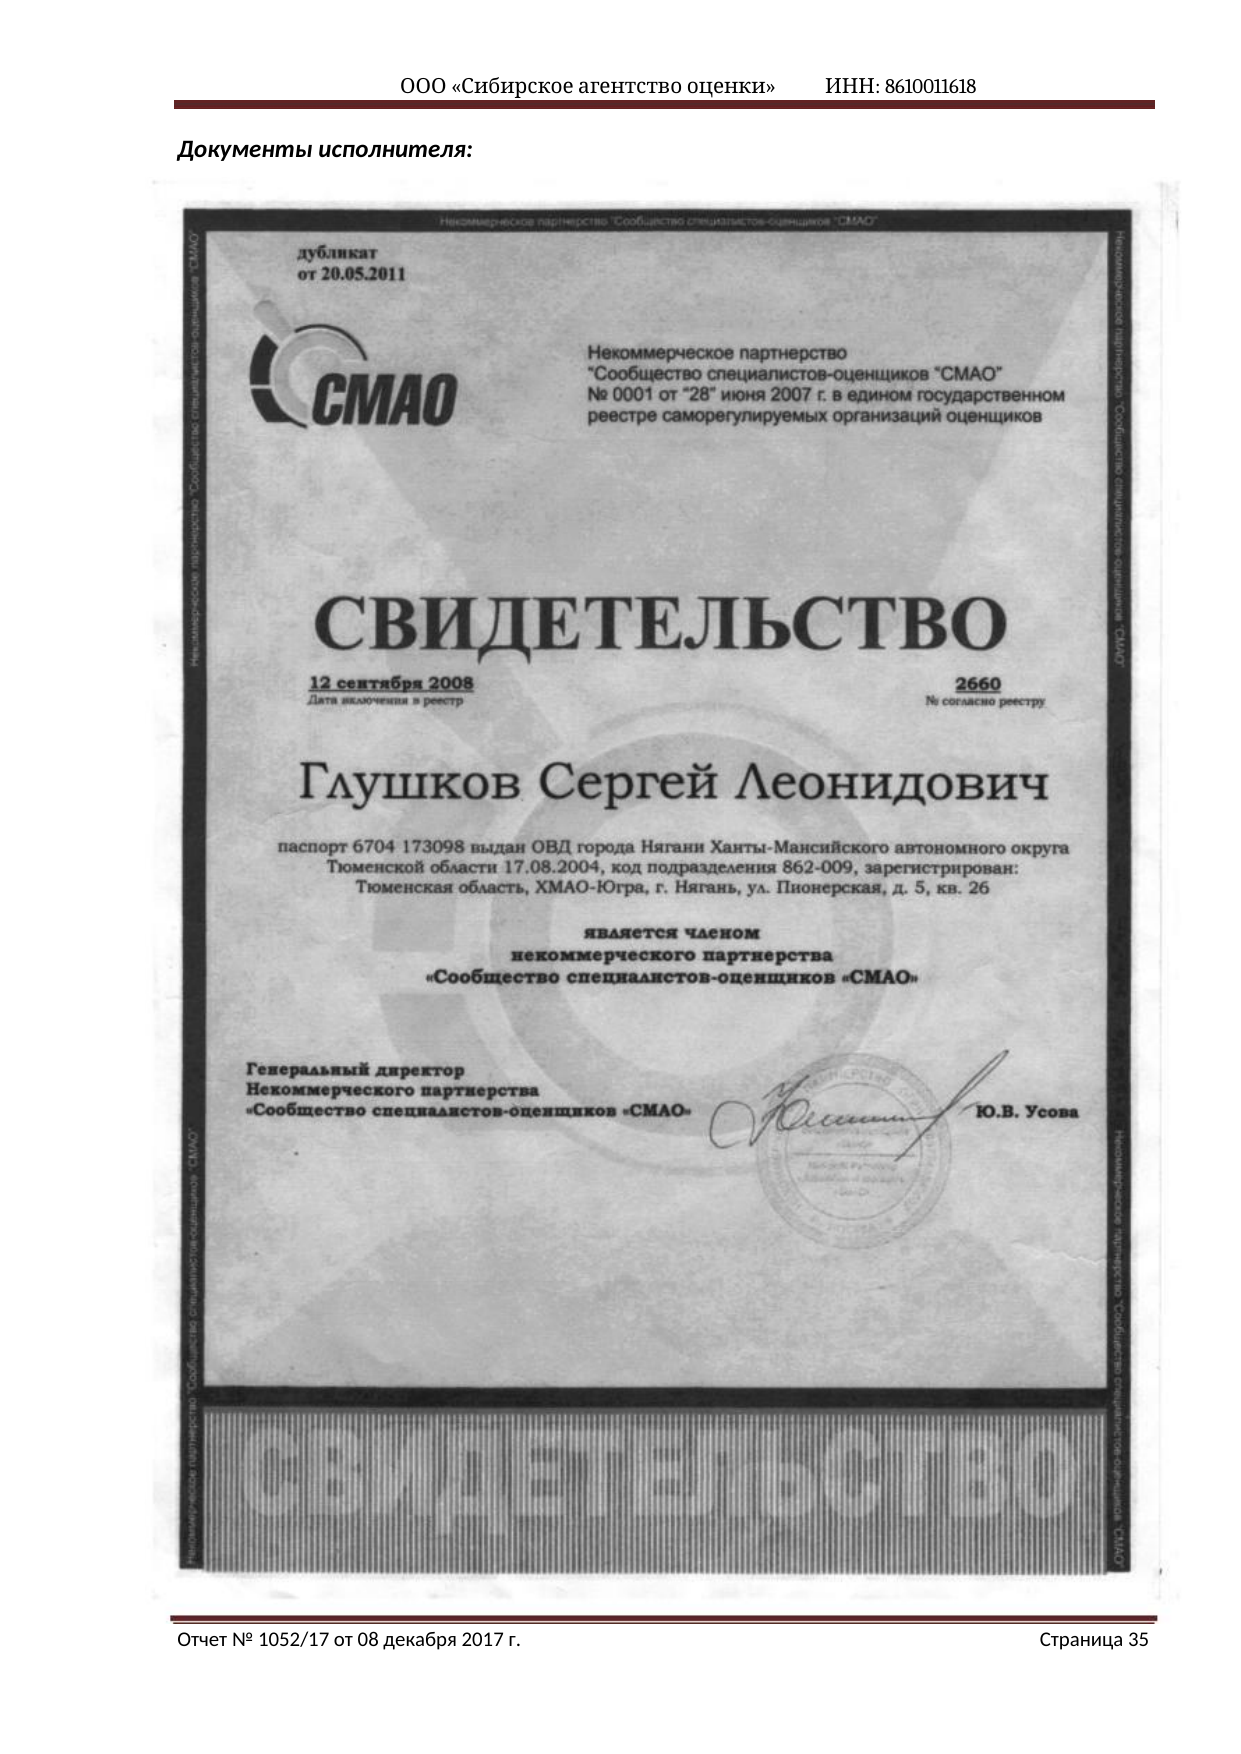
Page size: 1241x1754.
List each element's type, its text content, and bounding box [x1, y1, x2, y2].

text ООО «Сибирское агентство оценки» ИНН: 8610011618 [400, 74, 1152, 98]
text Документы исполнителя: [177, 133, 1152, 163]
picture [174, 100, 1155, 109]
picture [144, 177, 1184, 1624]
text Отчет № 1052/17 от 08 декабря 2017 г. Страница 35 [177, 1626, 1152, 1651]
